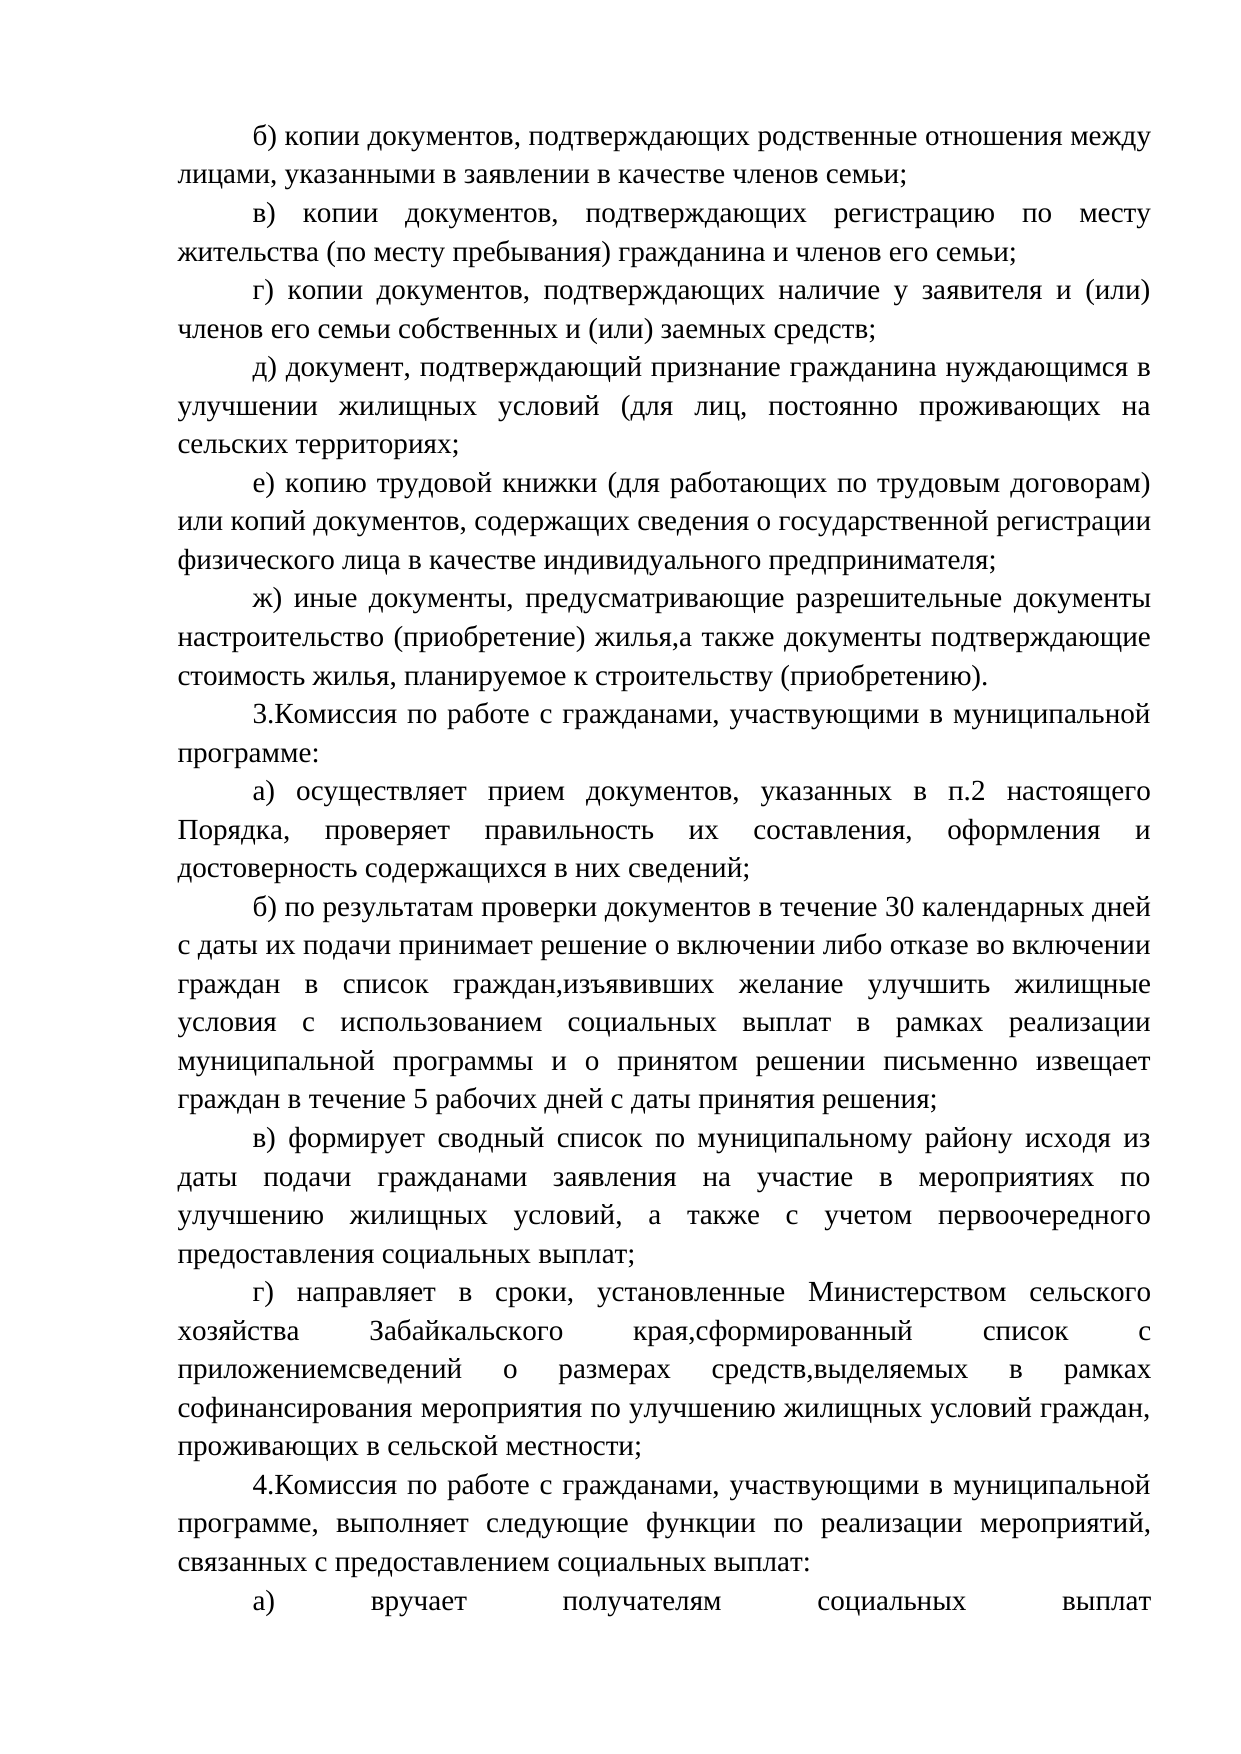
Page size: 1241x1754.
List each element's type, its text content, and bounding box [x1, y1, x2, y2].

text 3.Комиссия по работе с гражданами, участвующими в муниципальной программе: [177, 696, 1152, 768]
text ж) иные документы, предусматривающие разрешительные документы настроительство (приобретение) жилья,а также документы подтверждающие стоимость жилья, планируемое к строительству (приобретению). [177, 581, 1152, 691]
text е) копию трудовой книжки (для работающих по трудовым договорам) или копий документов, содержащих сведения о государственной регистрации физического лица в качестве индивидуального предпринимателя; [177, 465, 1152, 576]
text 4.Комиссия по работе с гражданами, участвующими в муниципальной программе, выполняет следующие функции по реализации мероприятий, связанных с предоставлением социальных выплат: [177, 1467, 1152, 1578]
text г) копии документов, подтверждающих наличие у заявителя и (или) членов его семьи собственных и (или) заемных средств; [177, 272, 1152, 344]
text а) осуществляет прием документов, указанных в п.2 настоящего Порядка, проверяет правильность их составления, оформления и достоверность содержащихся в них сведений; [177, 773, 1152, 884]
text в) копии документов, подтверждающих регистрацию по месту жительства (по месту пребывания) гражданина и членов его семьи; [177, 195, 1152, 267]
text в) формирует сводный список по муниципальному району исходя из даты подачи гражданами заявления на участие в мероприятиях по улучшению жилищных условий, а также с учетом первоочередного предоставления социальных выплат; [177, 1120, 1152, 1269]
text б) по результатам проверки документов в течение 30 календарных дней с даты их подачи принимает решение о включении либо отказе во включении граждан в список граждан,изъявивших желание улучшить жилищные условия с использованием социальных выплат в рамках реализации муниципальной программы и о принятом решении письменно извещает граждан в течение 5 рабочих дней с даты принятия решения; [177, 889, 1152, 1115]
text г) направляет в сроки, установленные Министерством сельского хозяйства Забайкальского края,сформированный список с приложениемсведений о размерах средств,выделяемых в рамках софинансирования мероприятия по улучшению жилищных условий граждан, проживающих в сельской местности; [177, 1274, 1152, 1462]
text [177, 1583, 1152, 1616]
text д) документ, подтверждающий признание гражданина нуждающимся в улучшении жилищных условий (для лиц, постоянно проживающих на сельских территориях; [177, 349, 1152, 460]
text б) копии документов, подтверждающих родственные отношения между лицами, указанными в заявлении в качестве членов семьи; [177, 118, 1152, 190]
